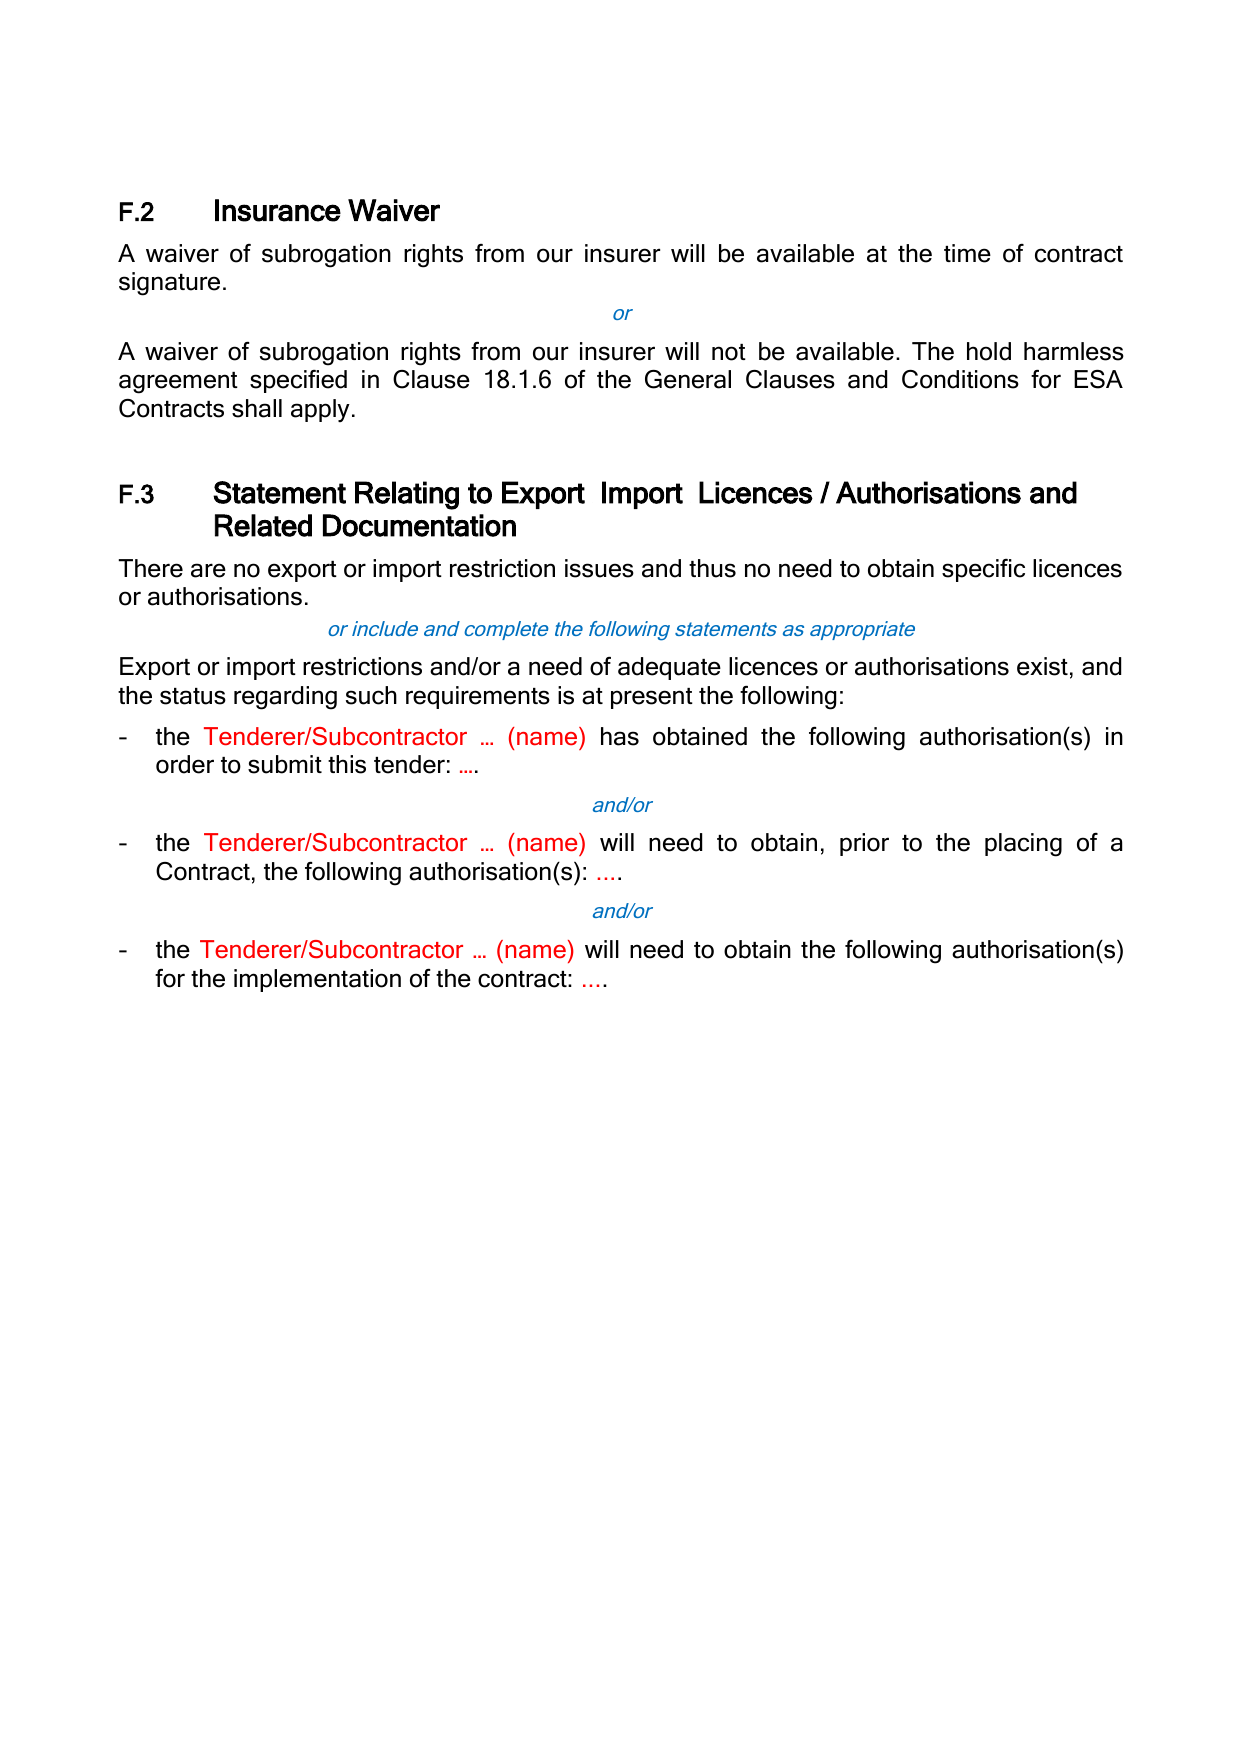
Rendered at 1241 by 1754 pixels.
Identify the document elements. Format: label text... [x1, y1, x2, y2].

text A waiver of subrogation rights from our insurer will not be available. The hold harmless agreement specified in Clause 18.1.6 of the General Clauses and Conditions for ESA Contracts shall apply. [118, 338, 1125, 423]
text or include and complete the following statements as appropriate [118, 615, 1125, 640]
text and/or [118, 898, 1125, 923]
text Export or import restrictions and/or a need of adequate licences or authorisations exist, and the status regarding such requirements is at present the following: [118, 653, 1125, 709]
subtitle Insurance Waiver [118, 194, 1125, 227]
text A waiver of subrogation rights from our insurer will be available at the time of contract signature. [118, 239, 1125, 296]
list the Tenderer/Subcontractor … (name) will need to obtain the following authorisation(s) for the implementation of the contract: .... [118, 936, 1125, 993]
text or [118, 300, 1125, 325]
list the Tenderer/Subcontractor … (name) has obtained the following authorisation(s) in order to submit this tender: …. [118, 722, 1125, 779]
text and/or [118, 791, 1125, 816]
text There are no export or import restriction issues and thus no need to obtain specific licences or authorisations. [118, 554, 1125, 611]
subtitle Statement Relating to Export Import Licences / Authorisations and Related Documentation [118, 476, 1125, 542]
list the Tenderer/Subcontractor … (name) will need to obtain, prior to the placing of a Contract, the following authorisation(s): .... [118, 829, 1125, 886]
